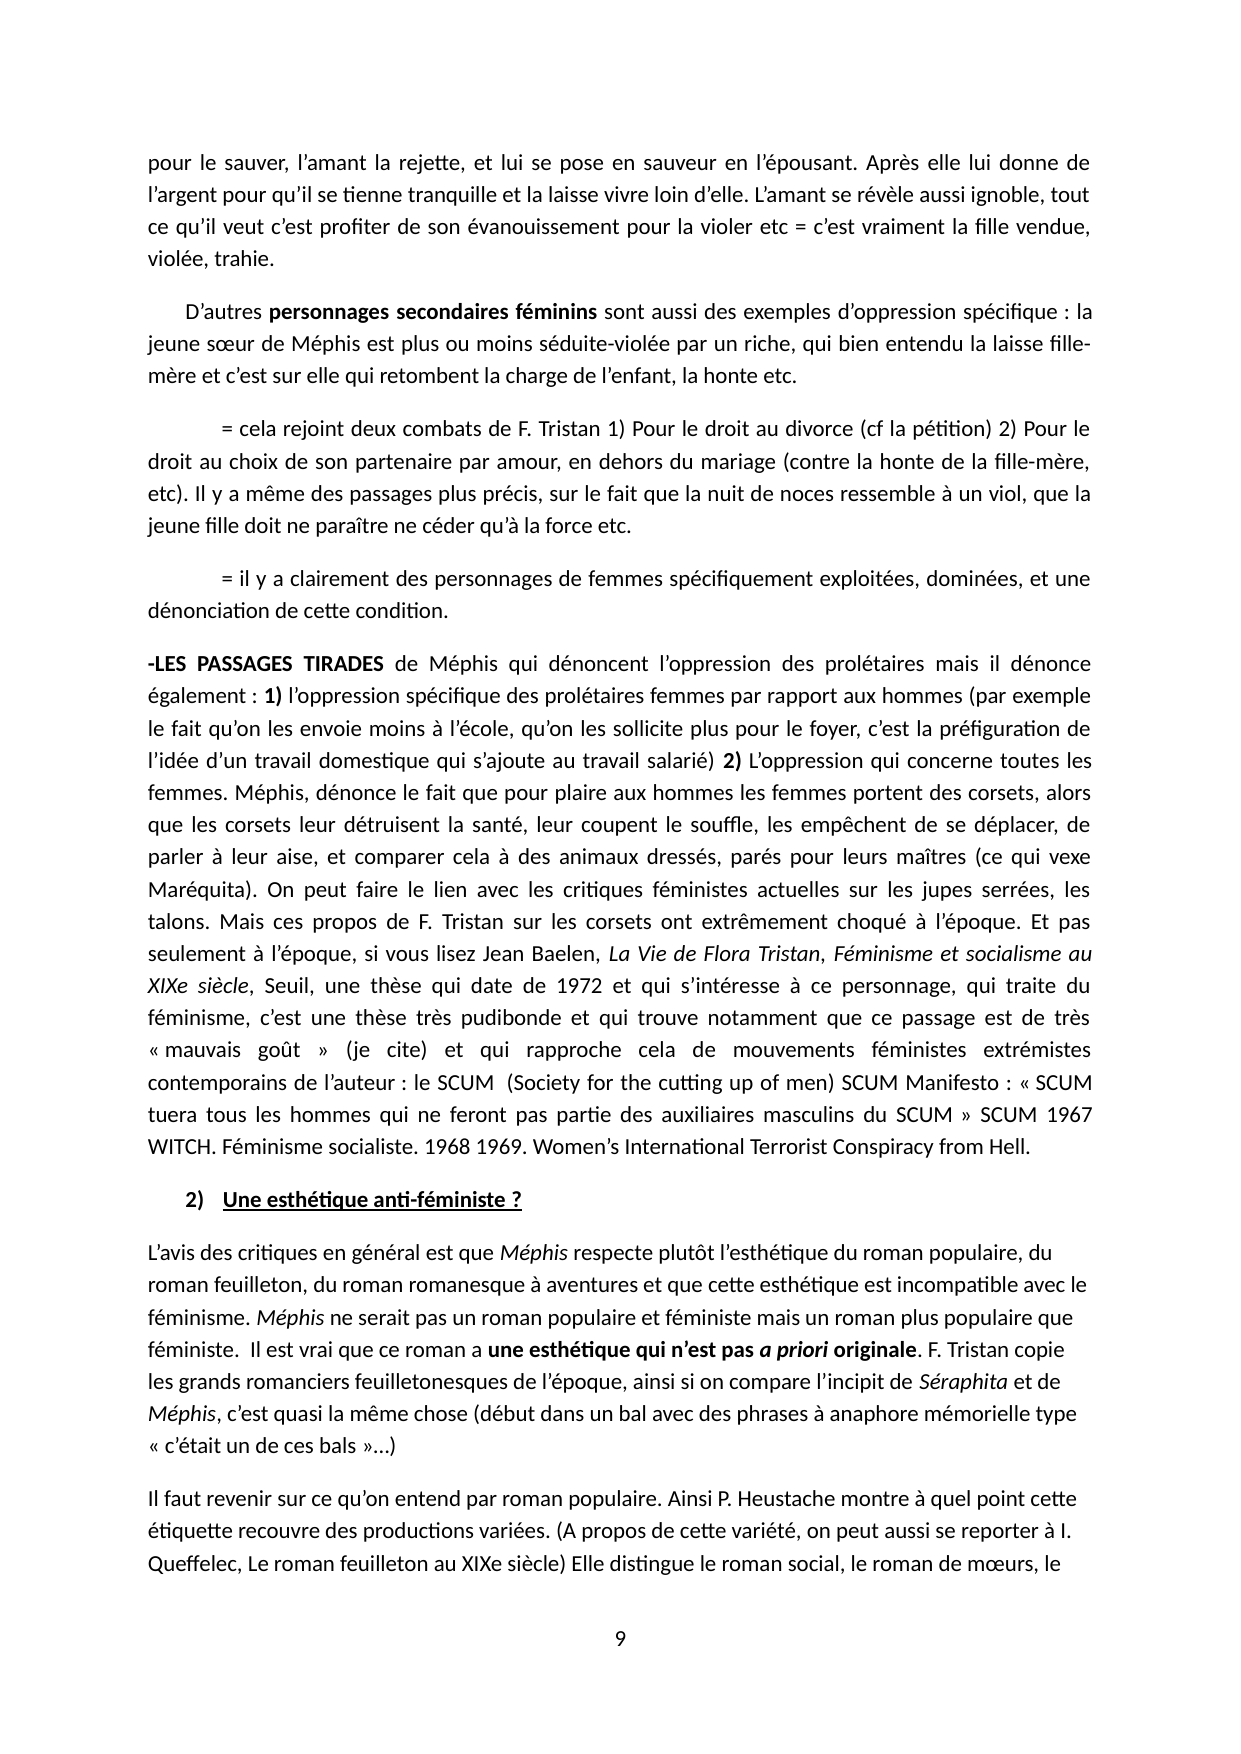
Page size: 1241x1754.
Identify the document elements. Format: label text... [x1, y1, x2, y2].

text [148, 148, 1093, 272]
text = cela rejoint deux combats de F. Tristan 1) Pour le droit au divorce (cf la pétition) 2) Pour le droit au choix de son partenaire par amour, en dehors du mariage (contre la honte de la fille-mère, etc). Il y a même des passages plus précis, sur le fait que la nuit de noces ressemble à un viol, que la jeune fille doit ne paraître ne céder qu’à la force etc. [148, 414, 1093, 539]
text D’autres personnages secondaires féminins sont aussi des exemples d’oppression spécifique : la jeune sœur de Méphis est plus ou moins séduite-violée par un riche, qui bien entendu la laisse fille-mère et c’est sur elle qui retombent la charge de l’enfant, la honte etc. [148, 297, 1093, 389]
text -LES PASSAGES TIRADES de Méphis qui dénoncent l’oppression des prolétaires mais il dénonce également : 1) l’oppression spécifique des prolétaires femmes par rapport aux hommes (par exemple le fait qu’on les envoie moins à l’école, qu’on les sollicite plus pour le foyer, c’est la préfiguration de l’idée d’un travail domestique qui s’ajoute au travail salarié) 2) L’oppression qui concerne toutes les femmes. Méphis, dénonce le fait que pour plaire aux hommes les femmes portent des corsets, alors que les corsets leur détruisent la santé, leur coupent le souffle, les empêchent de se déplacer, de parler à leur aise, et comparer cela à des animaux dressés, parés pour leurs maîtres (ce qui vexe Maréquita). On peut faire le lien avec les critiques féministes actuelles sur les jupes serrées, les talons. Mais ces propos de F. Tristan sur les corsets ont extrêmement choqué à l’époque. Et pas seulement à l’époque, si vous lisez Jean Baelen, La Vie de Flora Tristan, Féminisme et socialisme au XIXe siècle, Seuil, une thèse qui date de 1972 et qui s’intéresse à ce personnage, qui traite du féminisme, c’est une thèse très pudibonde et qui trouve notamment que ce passage est de très « mauvais goût » (je cite) et qui rapproche cela de mouvements féministes extrémistes contemporains de l’auteur : le SCUM (Society for the cutting up of men) SCUM Manifesto : « SCUM tuera tous les hommes qui ne feront pas partie des auxiliaires masculins du SCUM » SCUM 1967 WITCH. Féminisme socialiste. 1968 1969. Women’s International Terrorist Conspiracy from Hell. [148, 649, 1093, 1160]
list Une esthétique anti-féministe ? [185, 1185, 1093, 1213]
text L’avis des critiques en général est que Méphis respecte plutôt l’esthétique du roman populaire, du roman feuilleton, du roman romanesque à aventures et que cette esthétique est incompatible avec le féminisme. Méphis ne serait pas un roman populaire et féministe mais un roman plus populaire que féministe. Il est vrai que ce roman a une esthétique qui n’est pas a priori originale. F. Tristan copie les grands romanciers feuilletonesques de l’époque, ainsi si on compare l’incipit de Séraphita et de Méphis, c’est quasi la même chose (début dans un bal avec des phrases à anaphore mémorielle type « c’était un de ces bals »…) [148, 1238, 1093, 1459]
text = il y a clairement des personnages de femmes spécifiquement exploitées, dominées, et une dénonciation de cette condition. [148, 564, 1093, 624]
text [148, 1484, 1093, 1577]
